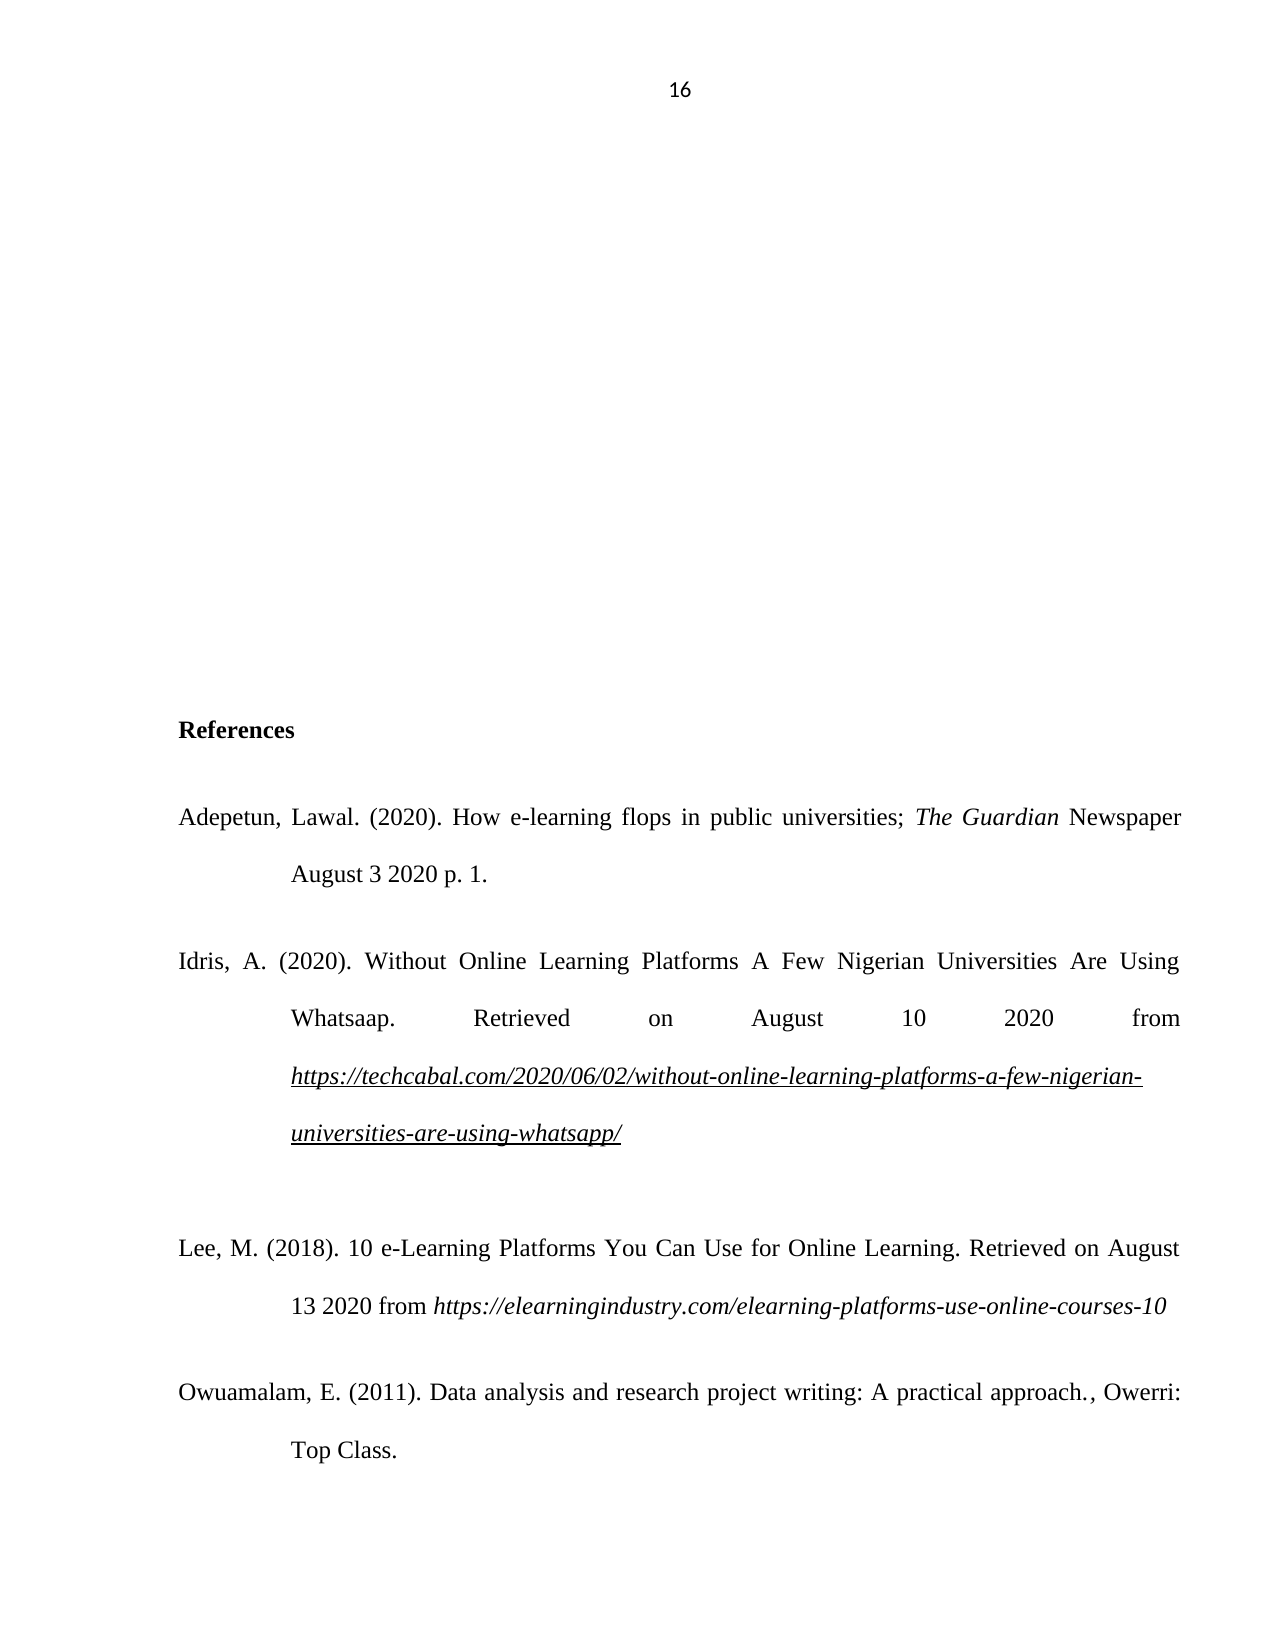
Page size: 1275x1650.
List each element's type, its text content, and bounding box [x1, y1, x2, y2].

text Lee, M. (2018). 10 e-Learning Platforms You Can Use for Online Learning. Retrieved on August 13 2020 from https://elearningindustry.com/elearning-platforms-use-online-courses-10 [178, 1233, 1181, 1319]
text Owuamalam, E. (2011). Data analysis and research project writing: A practical approach., Owerri: Top Class. [178, 1377, 1181, 1464]
text Idris, A. (2020). Without Online Learning Platforms A Few Nigerian Universities Are Using Whatsaap. Retrieved on August 10 2020 from https://techcabal.com/2020/06/02/without-online-learning-platforms-a-few-nigerian-universities-are-using-whatsapp/ [178, 946, 1181, 1147]
text Adepetun, Lawal. (2020). How e-learning flops in public universities; The Guardian Newspaper August 3 2020 p. 1. [178, 802, 1181, 888]
text References [178, 715, 1181, 744]
